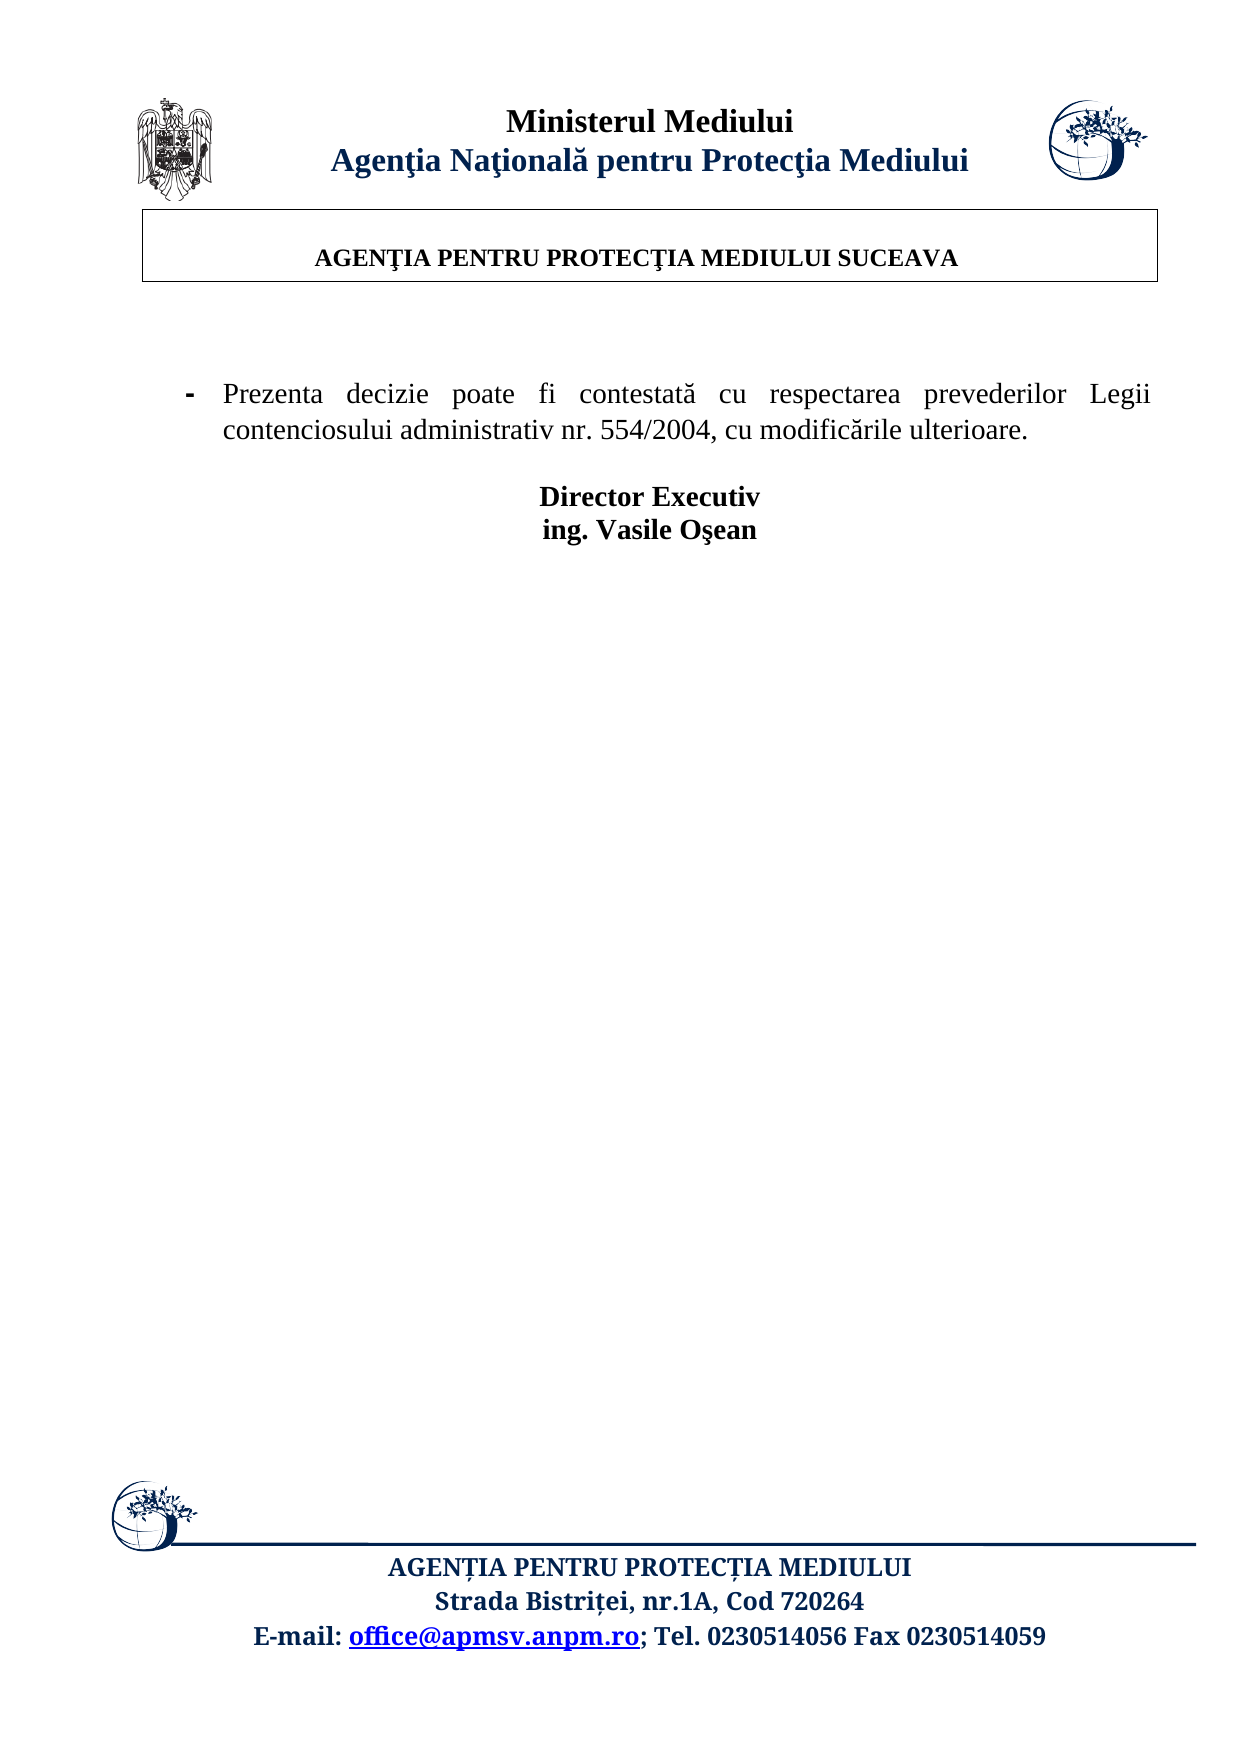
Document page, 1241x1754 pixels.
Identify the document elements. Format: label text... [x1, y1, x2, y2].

text ing. Vasile Oşean [148, 512, 1152, 546]
list Prezenta decizie poate fi contestată cu respectarea prevederilor Legii contenciosului administrativ nr. 554/2004, cu modificările ulterioare. [185, 372, 1152, 445]
text Director Executiv [148, 479, 1152, 512]
